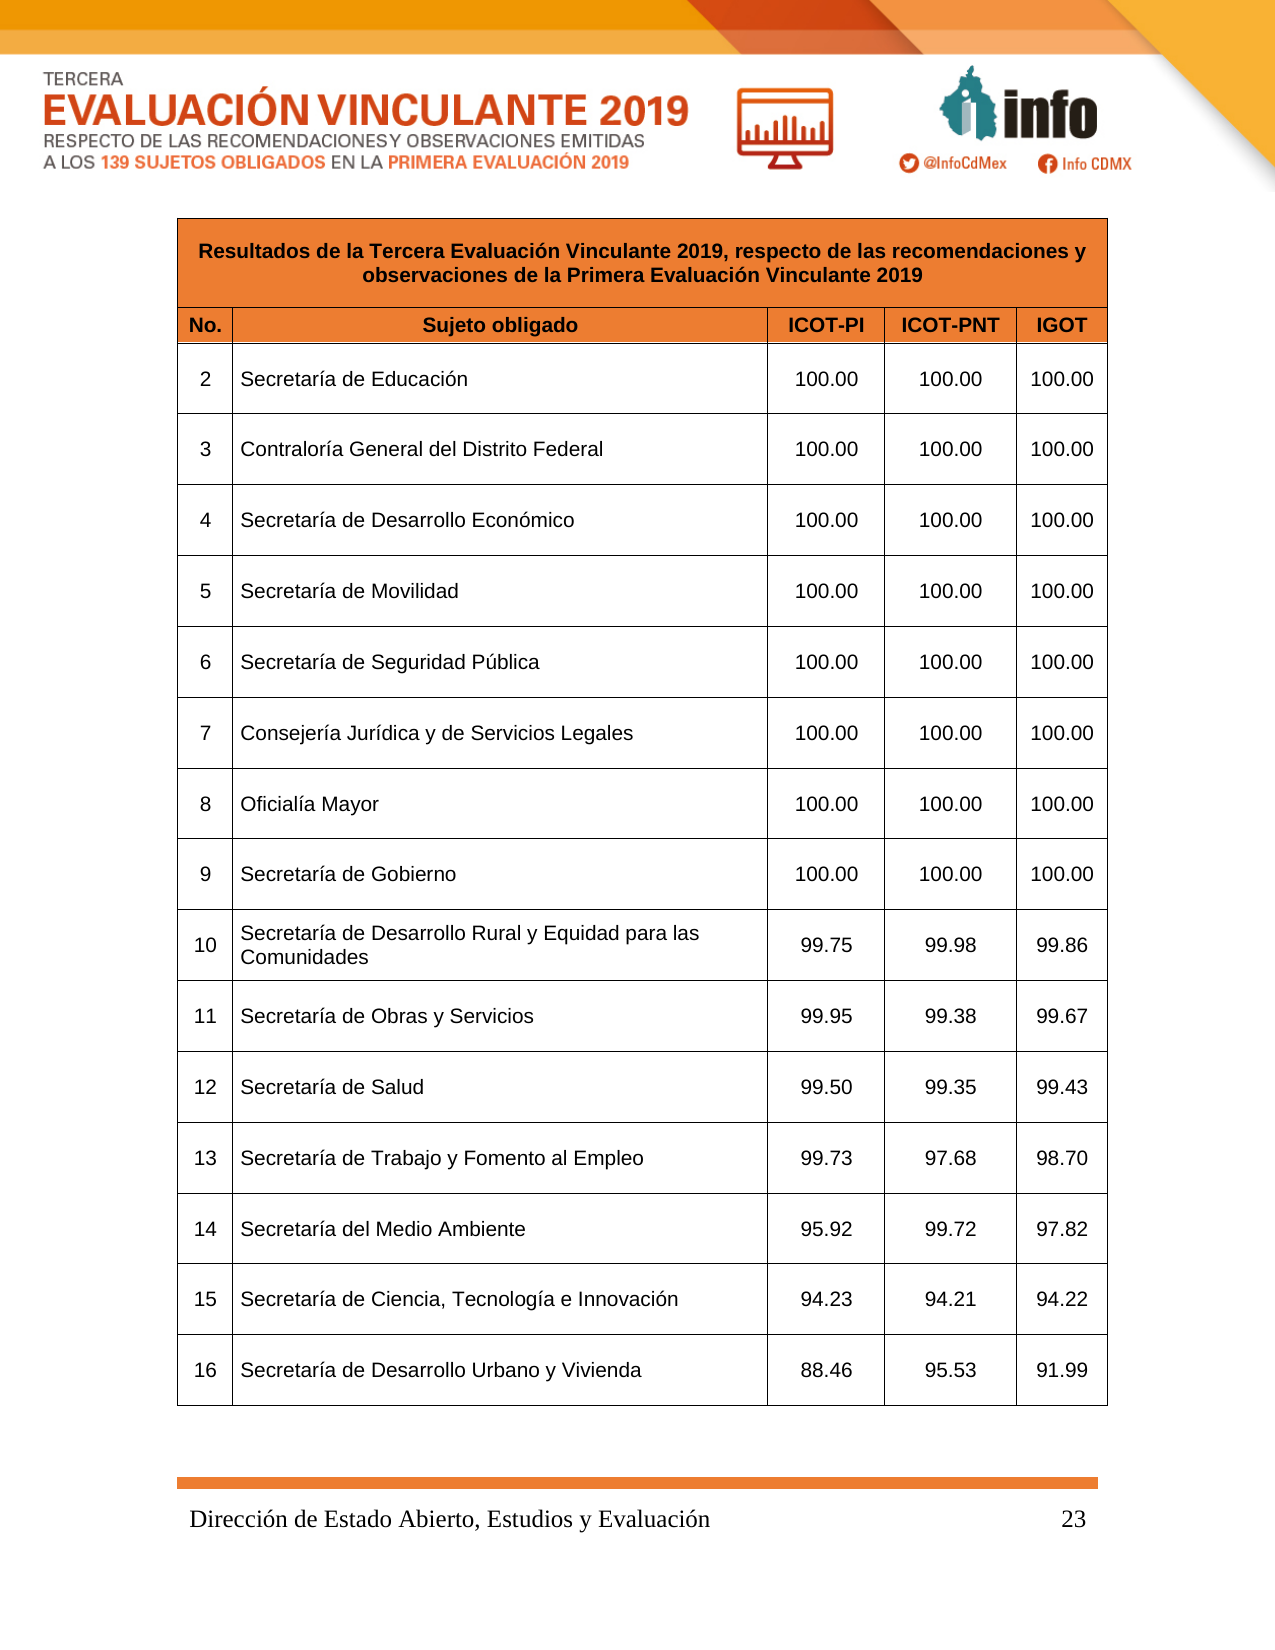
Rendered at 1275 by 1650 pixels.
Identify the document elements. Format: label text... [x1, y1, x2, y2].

table_cell 100.00 [1017, 839, 1107, 909]
table_cell 94.21 [885, 1264, 1016, 1334]
table_cell Secretaría del Medio Ambiente [233, 1194, 767, 1263]
table_cell 100.00 [885, 839, 1016, 909]
table_cell 100.00 [885, 414, 1016, 484]
table_cell 98.70 [1017, 1123, 1107, 1192]
table_cell 99.38 [885, 981, 1016, 1051]
table_cell 99.73 [768, 1123, 884, 1192]
table_cell 99.98 [885, 910, 1016, 980]
table_cell 100.00 [885, 698, 1016, 767]
table_cell 100.00 [1017, 769, 1107, 838]
table_cell Secretaría de Seguridad Pública [233, 627, 767, 697]
table_cell 100.00 [768, 344, 884, 413]
table_cell Contraloría General del Distrito Federal [233, 414, 767, 484]
table_cell No. [178, 308, 232, 342]
table_cell 100.00 [885, 344, 1016, 413]
table_cell 14 [178, 1194, 232, 1263]
table_cell 4 [178, 485, 232, 555]
table_cell Secretaría de Salud [233, 1052, 767, 1122]
table_cell 8 [178, 769, 232, 838]
table_cell 16 [178, 1335, 232, 1405]
table_cell Oficialía Mayor [233, 769, 767, 838]
table_cell Consejería Jurídica y de Servicios Legales [233, 698, 767, 767]
table_cell 100.00 [768, 414, 884, 484]
table_cell 100.00 [1017, 698, 1107, 767]
table_cell 9 [178, 839, 232, 909]
table_cell 100.00 [1017, 344, 1107, 413]
table_cell ICOT-PNT [885, 308, 1016, 342]
table_cell 2 [178, 344, 232, 413]
table_cell 15 [178, 1264, 232, 1334]
table_cell Secretaría de Desarrollo Urbano y Vivienda [233, 1335, 767, 1405]
table_cell Secretaría de Gobierno [233, 839, 767, 909]
table_cell Sujeto obligado [233, 308, 767, 342]
table_cell 11 [178, 981, 232, 1051]
table_cell 88.46 [768, 1335, 884, 1405]
table_cell 99.35 [885, 1052, 1016, 1122]
table_cell 5 [178, 556, 232, 626]
table_cell Secretaría de Desarrollo Rural y Equidad para las Comunidades [233, 910, 767, 980]
table_cell 99.75 [768, 910, 884, 980]
table_cell 91.99 [1017, 1335, 1107, 1405]
table_cell 97.82 [1017, 1194, 1107, 1263]
table_cell 100.00 [768, 698, 884, 767]
table_cell 94.23 [768, 1264, 884, 1334]
table_cell 99.67 [1017, 981, 1107, 1051]
table_header Resultados de la Tercera Evaluación Vinculante 2019, respecto de las recomendaciones y observaciones de la Primera Evaluación Vinculante 2019 [178, 219, 1107, 307]
table_cell 100.00 [885, 556, 1016, 626]
table_cell Secretaría de Ciencia, Tecnología e Innovación [233, 1264, 767, 1334]
table_cell 12 [178, 1052, 232, 1122]
table_cell ICOT-PI [768, 308, 884, 342]
table_cell 94.22 [1017, 1264, 1107, 1334]
table_cell 100.00 [885, 485, 1016, 555]
table_cell 100.00 [768, 769, 884, 838]
table_cell Secretaría de Obras y Servicios [233, 981, 767, 1051]
table_cell Secretaría de Trabajo y Fomento al Empleo [233, 1123, 767, 1192]
table_cell 100.00 [768, 485, 884, 555]
table_cell Secretaría de Desarrollo Económico [233, 485, 767, 555]
table_cell 7 [178, 698, 232, 767]
table_cell 100.00 [885, 627, 1016, 697]
table_cell 100.00 [885, 769, 1016, 838]
table_cell 99.50 [768, 1052, 884, 1122]
table_cell Secretaría de Movilidad [233, 556, 767, 626]
table_cell 100.00 [1017, 556, 1107, 626]
table_cell 99.86 [1017, 910, 1107, 980]
table_cell 99.43 [1017, 1052, 1107, 1122]
table_cell 6 [178, 627, 232, 697]
table_cell 100.00 [768, 556, 884, 626]
table_cell 100.00 [1017, 485, 1107, 555]
table_cell 100.00 [768, 627, 884, 697]
table_cell 3 [178, 414, 232, 484]
table_cell 99.72 [885, 1194, 1016, 1263]
table_cell 95.92 [768, 1194, 884, 1263]
table_cell Secretaría de Educación [233, 344, 767, 413]
table_cell 95.53 [885, 1335, 1016, 1405]
table_cell 97.68 [885, 1123, 1016, 1192]
table_cell 100.00 [1017, 414, 1107, 484]
table_cell 10 [178, 910, 232, 980]
table_cell IGOT [1017, 308, 1107, 342]
table_cell 13 [178, 1123, 232, 1192]
picture [0, 0, 1275, 192]
table_cell 99.95 [768, 981, 884, 1051]
table_cell 100.00 [1017, 627, 1107, 697]
table_cell 100.00 [768, 839, 884, 909]
